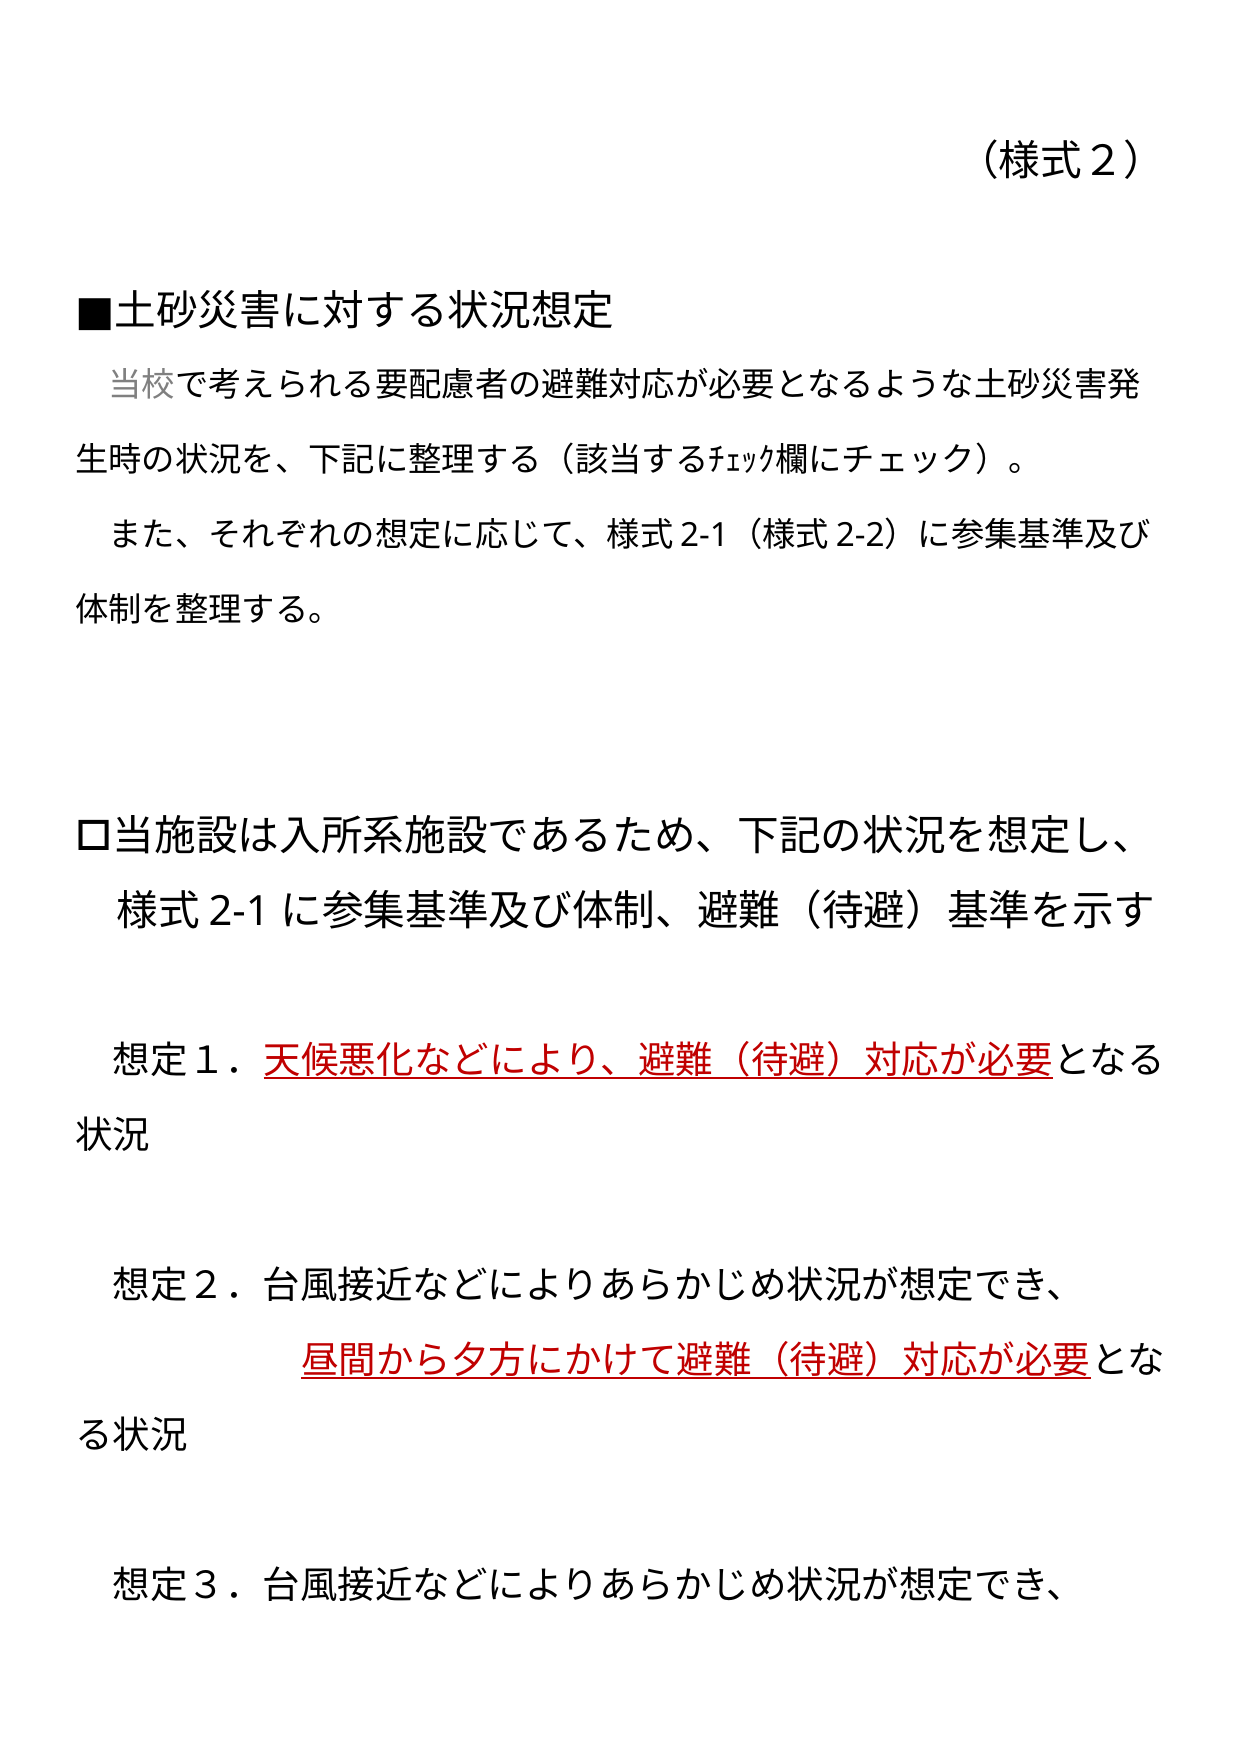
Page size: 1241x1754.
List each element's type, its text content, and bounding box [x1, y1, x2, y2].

text 様式2-1 に参集基準及び体制、避難（待避）基準を示す [75, 869, 1165, 944]
text 当施設は入所系施設であるため、下記の状況を想定し、 [75, 794, 1165, 869]
text 想定２．台風接近などによりあらかじめ状況が想定でき、 [75, 1244, 1165, 1319]
text 昼間から夕方にかけて避難（待避）対応が必要となる状況 [75, 1319, 1165, 1469]
text また、それぞれの想定に応じて、様式2-1（様式2-2）に参集基準及び体制を整理する。 [75, 494, 1165, 644]
text ■土砂災害に対する状況想定 [75, 269, 1165, 344]
text 当校で考えられる要配慮者の避難対応が必要となるような土砂災害発生時の状況を、下記に整理する（該当するﾁｪｯｸ欄にチェック）。 [75, 344, 1165, 494]
text 想定１．天候悪化などにより、避難（待避）対応が必要となる状況 [75, 1019, 1165, 1169]
text （様式２） [75, 119, 1165, 194]
text 想定３．台風接近などによりあらかじめ状況が想定でき、 [75, 1544, 1165, 1619]
